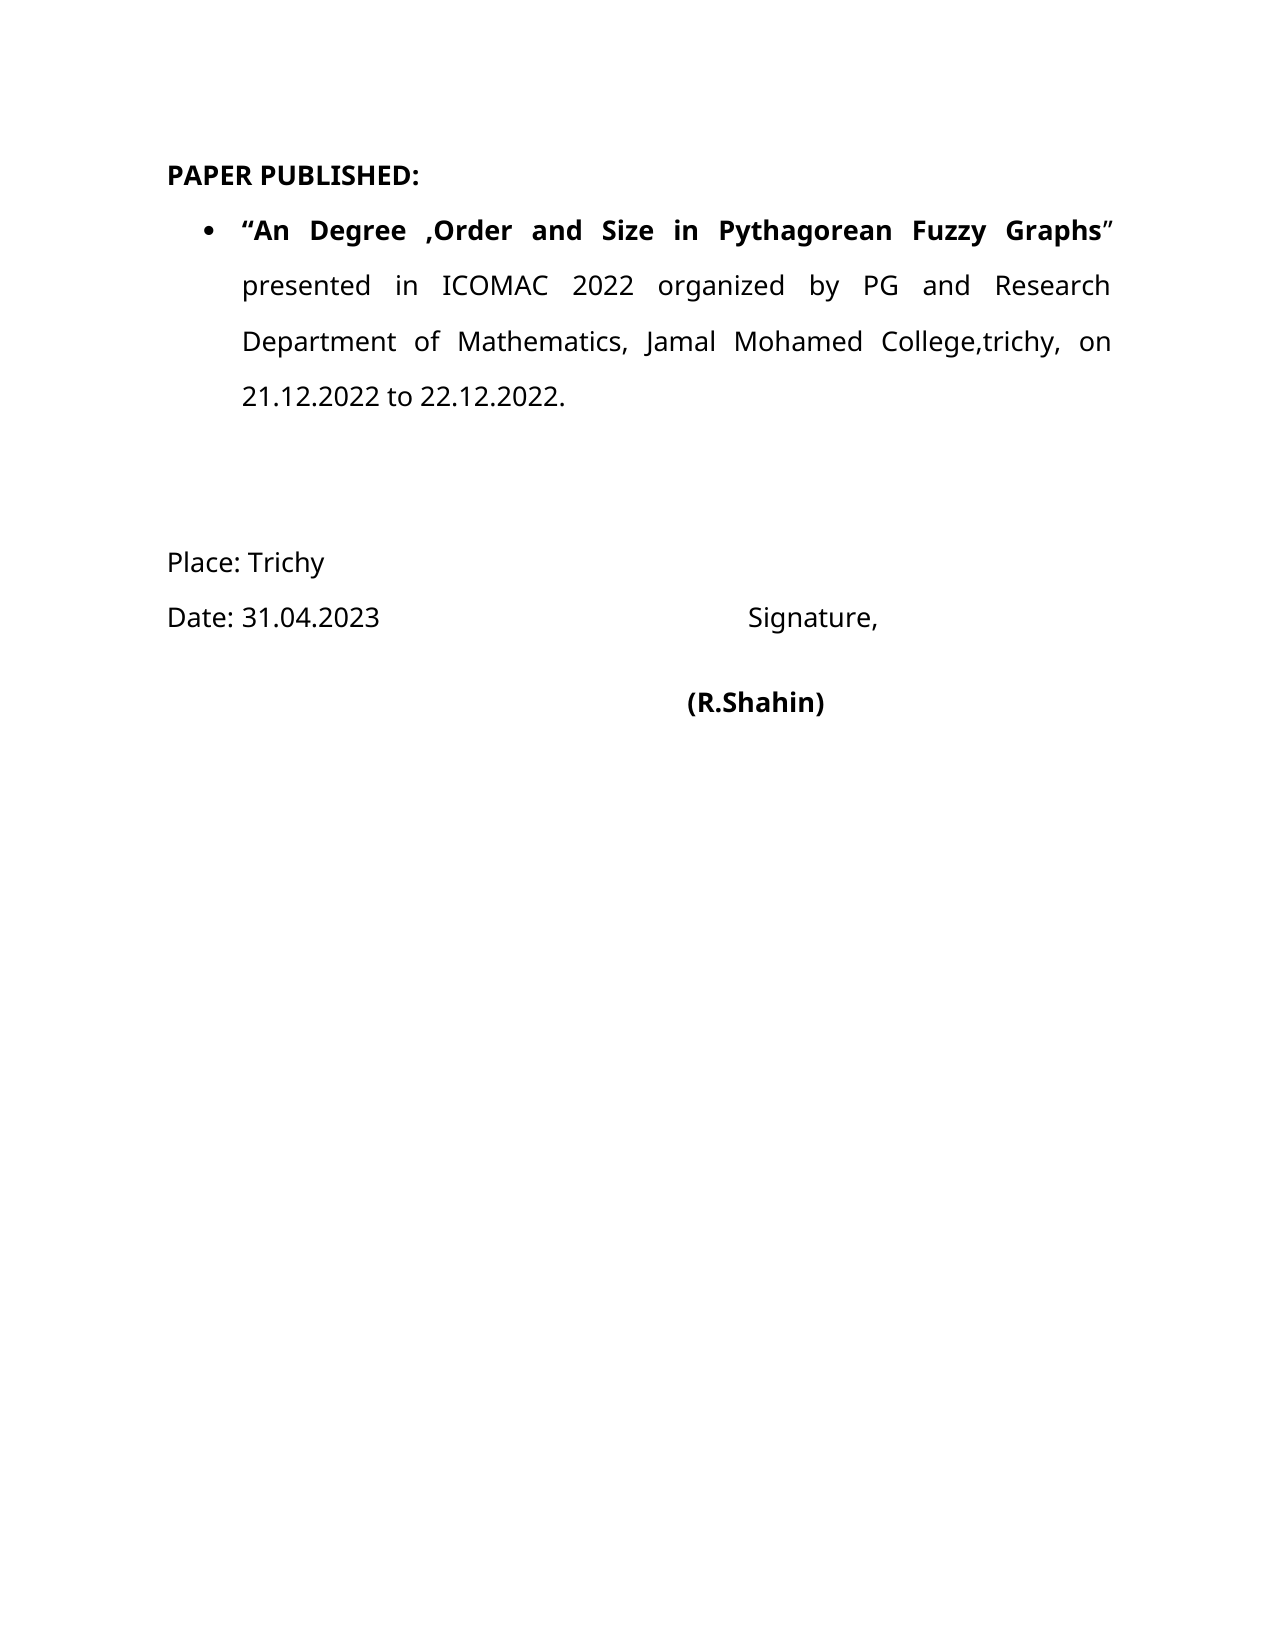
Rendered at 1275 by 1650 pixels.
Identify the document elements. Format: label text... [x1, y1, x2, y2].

text (R.Shahin) [167, 683, 1112, 720]
text PAPER PUBLISHED: [167, 156, 1112, 193]
list “An Degree ,Order and Size in Pythagorean Fuzzy Graphs” presented in ICOMAC 2022 organized by PG and Research Department of Mathematics, Jamal Mohamed College,trichy, on 21.12.2022 to 22.12.2022. [204, 212, 1112, 414]
text Date: 31.04.2023 Signature, [167, 599, 1112, 636]
text Place: Trichy [167, 543, 1112, 580]
